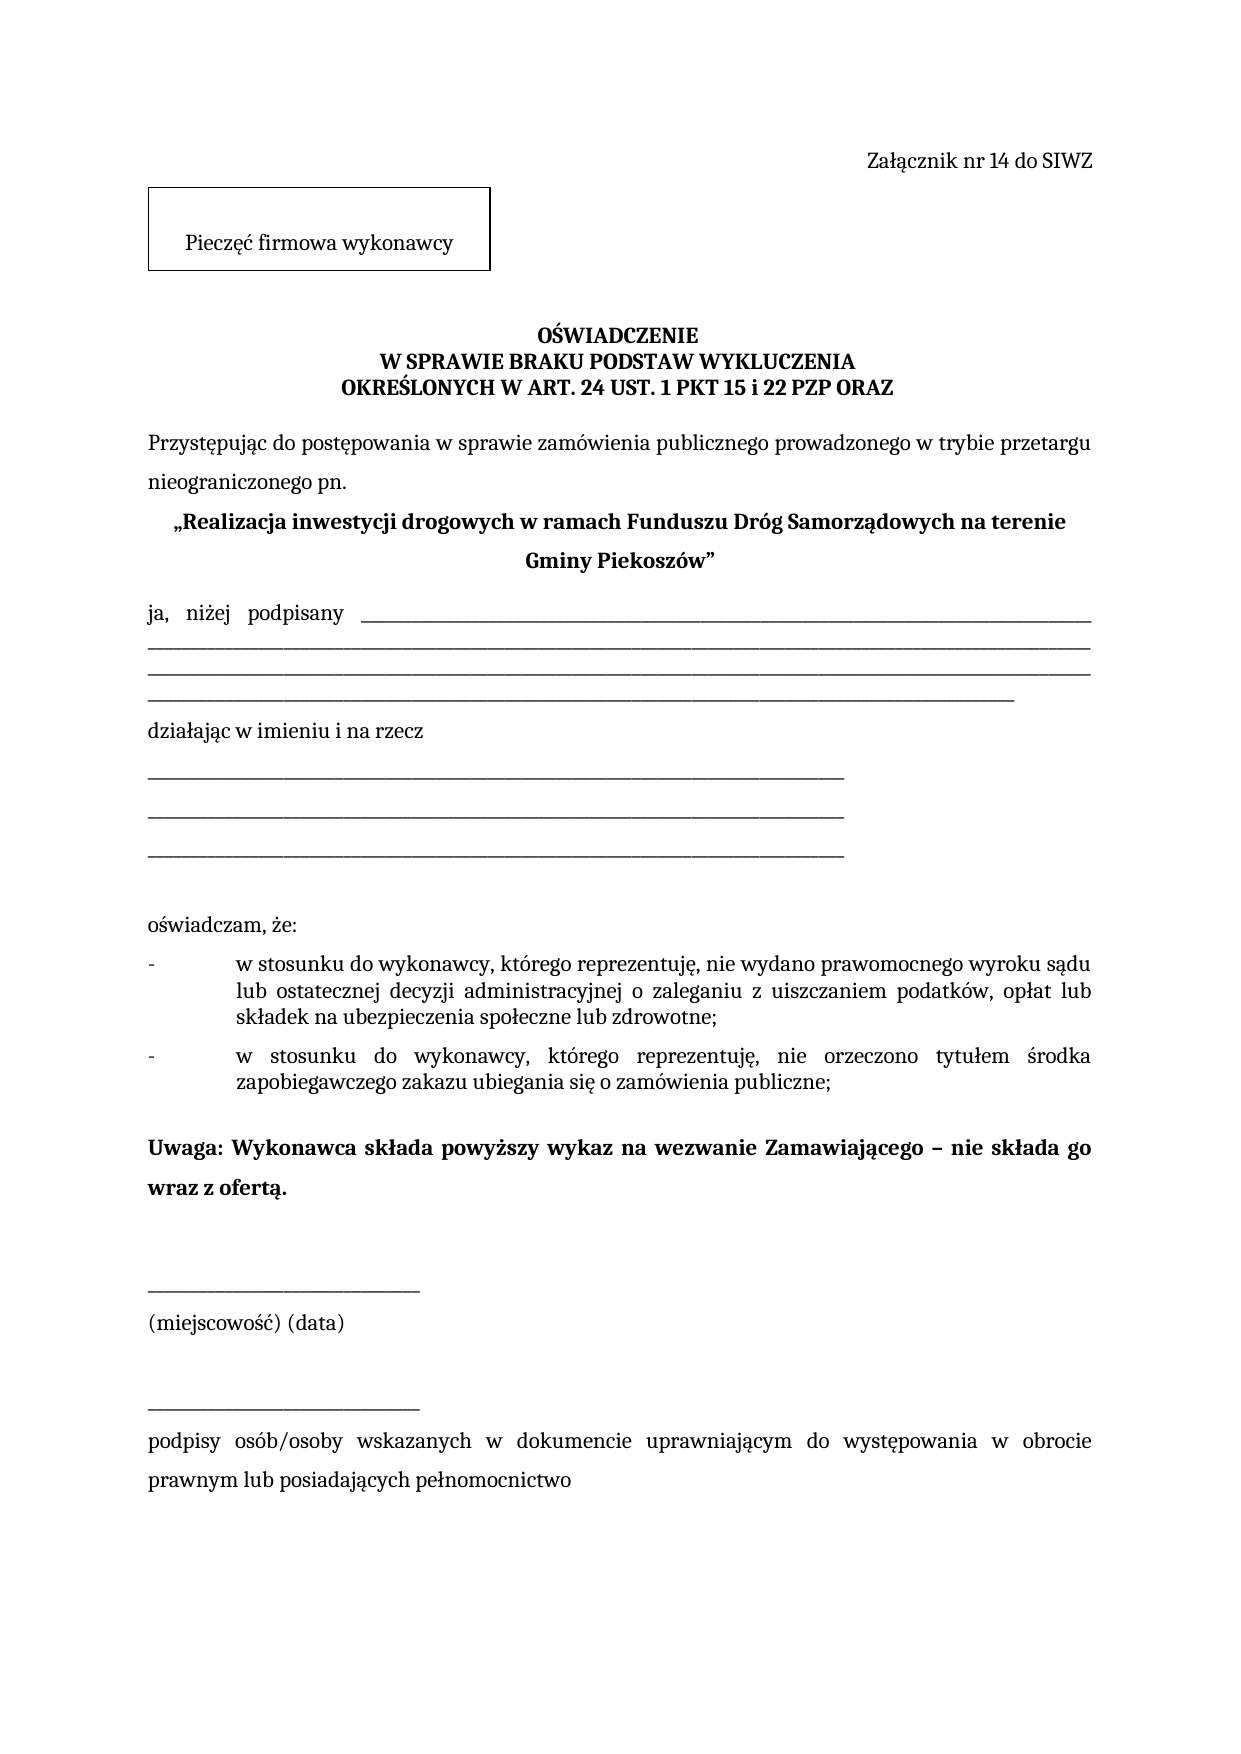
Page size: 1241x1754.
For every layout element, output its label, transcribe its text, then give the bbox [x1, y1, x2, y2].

text działając w imieniu i na rzecz [148, 718, 1093, 744]
text - w stosunku do wykonawcy, którego reprezentuję, nie orzeczono tytułem środka zapobiegawczego zakazu ubiegania się o zamówienia publiczne; [148, 1043, 1093, 1095]
text Załącznik nr 14 do SIWZ [148, 148, 1093, 174]
text __________________________________________________________________________________ [148, 834, 1093, 861]
text Uwaga: Wykonawca składa powyższy wykaz na wezwanie Zamawiającego – nie składa go wraz z ofertą. [148, 1135, 1093, 1201]
text OŚWIADCZENIE W SPRAWIE BRAKU PODSTAW WYKLUCZENIA OKREŚLONYCH W ART. 24 UST. 1 PKT 15 i 22 PZP ORAZ [148, 322, 1093, 429]
text oświadczam, że: [148, 912, 1093, 938]
text ________________________________ [148, 1270, 1093, 1296]
text ja, niżej podpisany ______________________________________________________________________________________ ____________________________________________________________________________________________________________________________________________________________________________________________________________________________________________________________________________________________________________________________________ [148, 600, 1093, 705]
text __________________________________________________________________________________ [148, 796, 1093, 822]
text (miejscowość) (data) [148, 1309, 1093, 1336]
text ________________________________ [148, 1388, 1093, 1414]
text podpisy osób/osoby wskazanych w dokumencie uprawniającym do występowania w obrocie prawnym lub posiadających pełnomocnictwo [148, 1428, 1093, 1493]
text __________________________________________________________________________________ [148, 757, 1093, 783]
text „Realizacja inwestycji drogowych w ramach Funduszu Dróg Samorządowych na terenie Gminy Piekoszów” [148, 508, 1093, 574]
text - w stosunku do wykonawcy, którego reprezentuję, nie wydano prawomocnego wyroku sądu lub ostatecznej decyzji administracyjnej o zaleganiu z uiszczaniem podatków, opłat lub składek na ubezpieczenia społeczne lub zdrowotne; [148, 951, 1093, 1030]
text Przystępując do postępowania w sprawie zamówienia publicznego prowadzonego w trybie przetargu nieograniczonego pn. [148, 429, 1093, 495]
table_header Pieczęć firmowa wykonawcy [149, 188, 489, 269]
